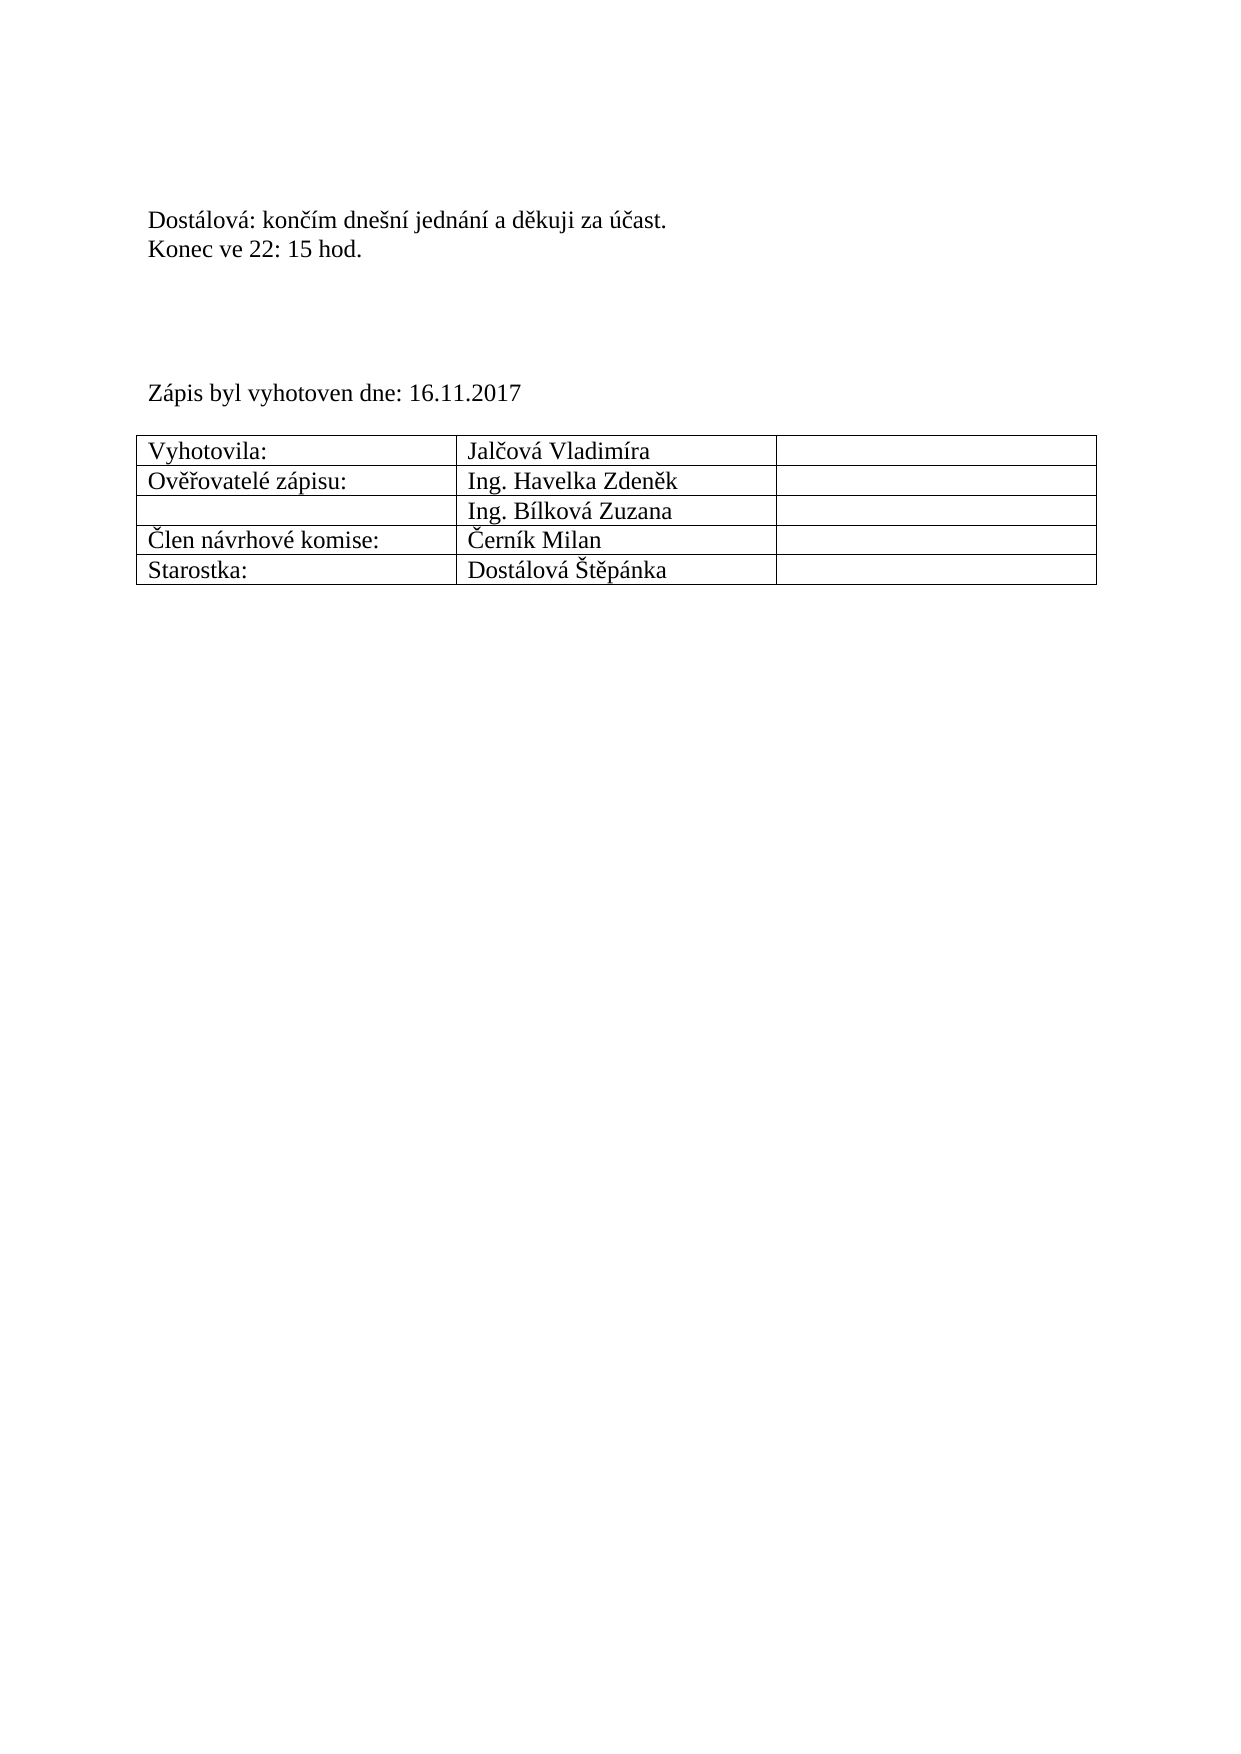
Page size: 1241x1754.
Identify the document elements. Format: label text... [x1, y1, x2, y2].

text Dostálová: končím dnešní jednání a děkuji za účast. [148, 205, 1093, 234]
table_cell [777, 526, 1096, 554]
table_cell Černík Milan [457, 526, 776, 554]
text Konec ve 22: 15 hod. [148, 234, 1093, 263]
table_cell Starostka: [137, 555, 456, 584]
table_cell [777, 496, 1096, 524]
table_cell Ing. Bílková Zuzana [457, 496, 776, 524]
text Zápis byl vyhotoven dne: 16.11.2017 [148, 378, 1093, 406]
table_header [777, 436, 1096, 465]
table_header Vyhotovila: [137, 436, 456, 465]
table_cell [777, 555, 1096, 584]
table_cell [137, 496, 456, 524]
table_cell Dostálová Štěpánka [457, 555, 776, 584]
table_cell Ověřovatelé zápisu: [137, 466, 456, 495]
table_cell Člen návrhové komise: [137, 526, 456, 554]
table_cell [777, 466, 1096, 495]
table_cell Ing. Havelka Zdeněk [457, 466, 776, 495]
table_header [457, 436, 776, 465]
